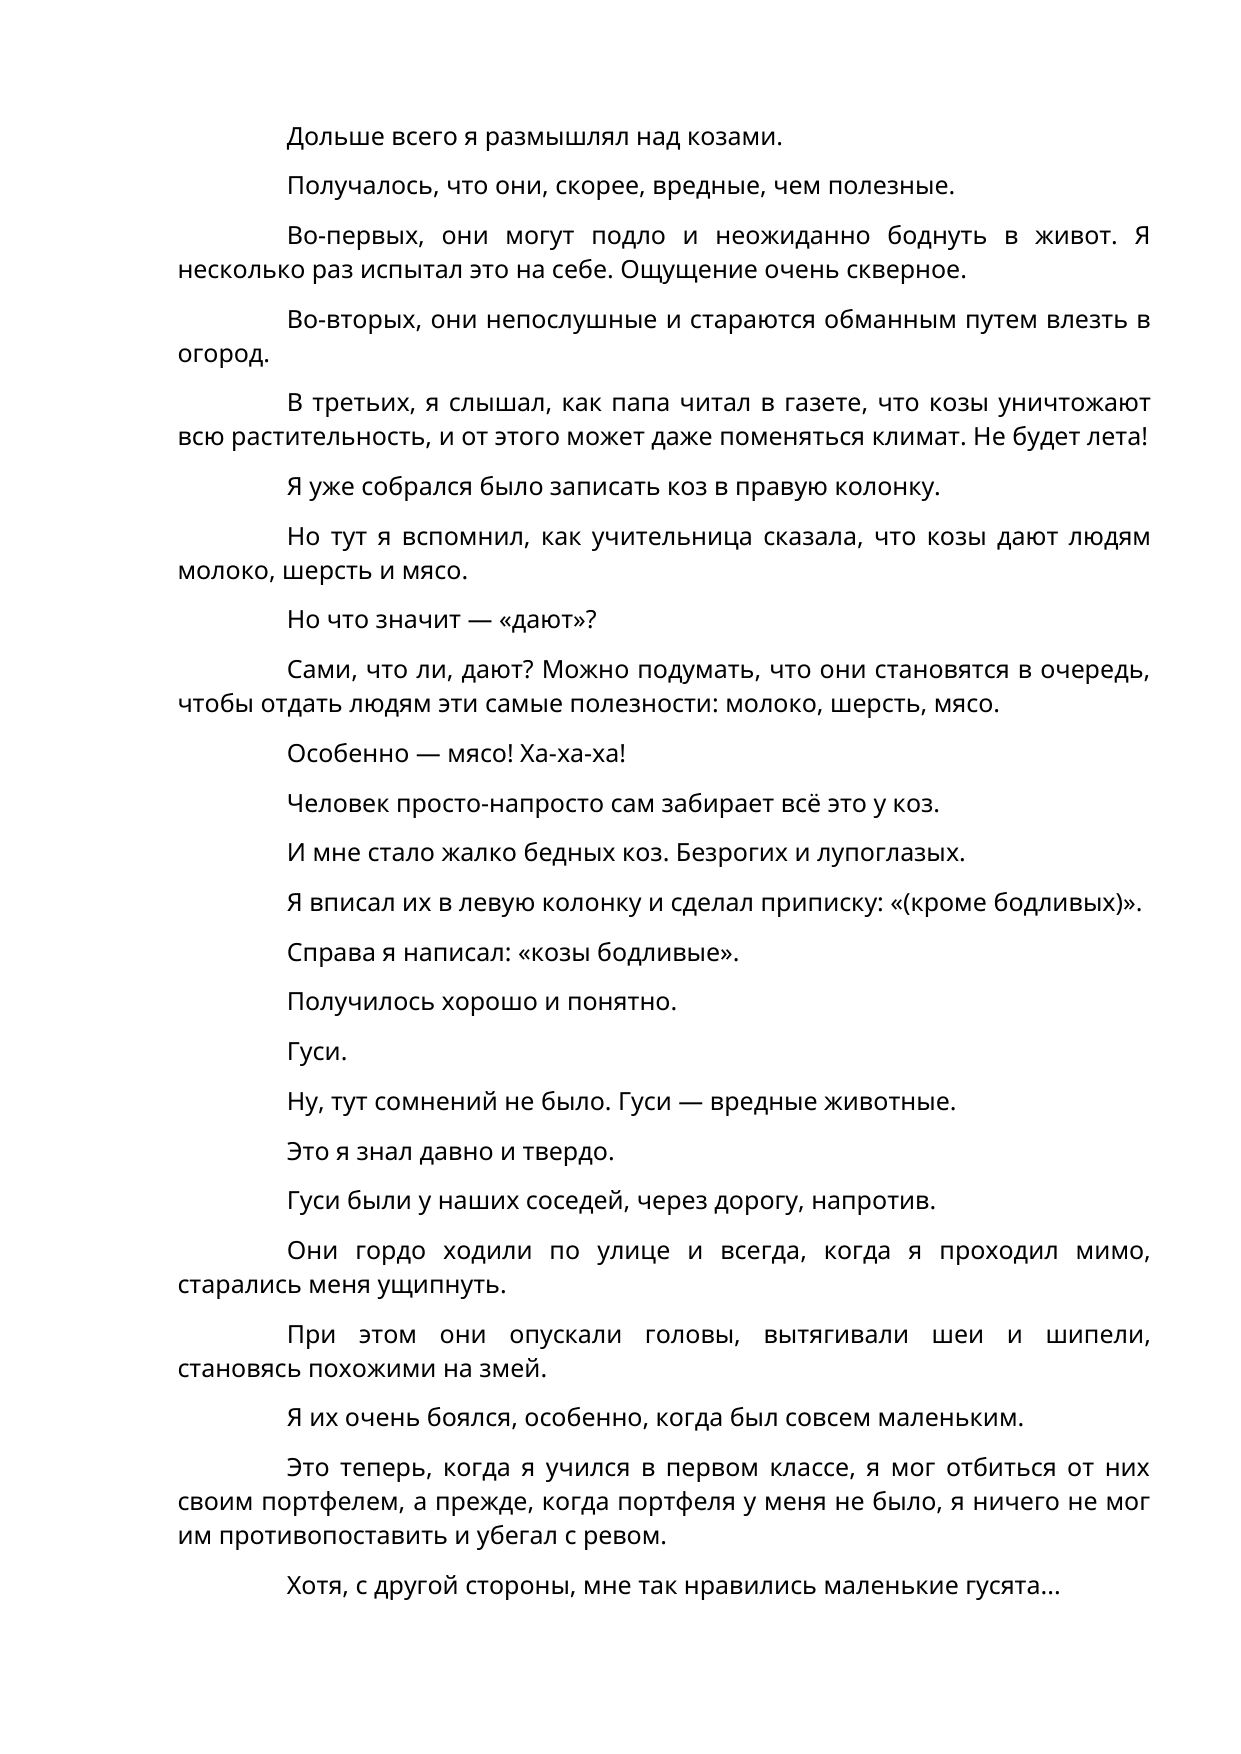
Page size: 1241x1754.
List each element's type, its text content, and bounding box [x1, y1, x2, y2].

text Это я знал давно и твердо. [177, 1133, 1152, 1167]
text Дольше всего я размышлял над козами. [177, 118, 1152, 152]
text Гуси были у наших соседей, через дорогу, напротив. [177, 1183, 1152, 1217]
text При этом они опускали головы, вытягивали шеи и шипели, становясь похожими на змей. [177, 1316, 1152, 1384]
text Хотя, с другой стороны, мне так нравились маленькие гусята... [177, 1567, 1152, 1602]
text И мне стало жалко бедных коз. Безрогих и лупоглазых. [177, 835, 1152, 869]
text Я вписал их в левую колонку и сделал приписку: «(кроме бодливых)». [177, 885, 1152, 919]
text Но что значит — «дают»? [177, 602, 1152, 636]
text Особенно — мясо! Ха-ха-ха! [177, 736, 1152, 770]
text Гуси. [177, 1034, 1152, 1068]
text В третьих, я слышал, как папа читал в газете, что козы уничтожают всю растительность, и от этого может даже поменяться климат. Не будет лета! [177, 385, 1152, 453]
text Ну, тут сомнений не было. Гуси — вредные животные. [177, 1083, 1152, 1117]
text Они гордо ходили по улице и всегда, когда я проходил мимо, старались меня ущипнуть. [177, 1232, 1152, 1301]
text Но тут я вспомнил, как учительница сказала, что козы дают людям молоко, шерсть и мясо. [177, 518, 1152, 587]
text Получилось хорошо и понятно. [177, 984, 1152, 1018]
text Я их очень боялся, особенно, когда был совсем маленьким. [177, 1400, 1152, 1434]
text Во-первых, они могут подло и неожиданно боднуть в живот. Я несколько раз испытал это на себе. Ощущение очень скверное. [177, 217, 1152, 286]
text Сами, что ли, дают? Можно подумать, что они становятся в очередь, чтобы отдать людям эти самые полезности: молоко, шерсть, мясо. [177, 652, 1152, 720]
text Это теперь, когда я учился в первом классе, я мог отбиться от них своим портфелем, а прежде, когда портфеля у меня не было, я ничего не мог им противопоставить и убегал с ревом. [177, 1450, 1152, 1552]
text Получалось, что они, скорее, вредные, чем полезные. [177, 168, 1152, 202]
text Я уже собрался было записать коз в правую колонку. [177, 469, 1152, 503]
text Человек просто-напросто сам забирает всё это у коз. [177, 785, 1152, 819]
text Во-вторых, они непослушные и стараются обманным путем влезть в огород. [177, 301, 1152, 369]
text Справа я написал: «козы бодливые». [177, 934, 1152, 968]
